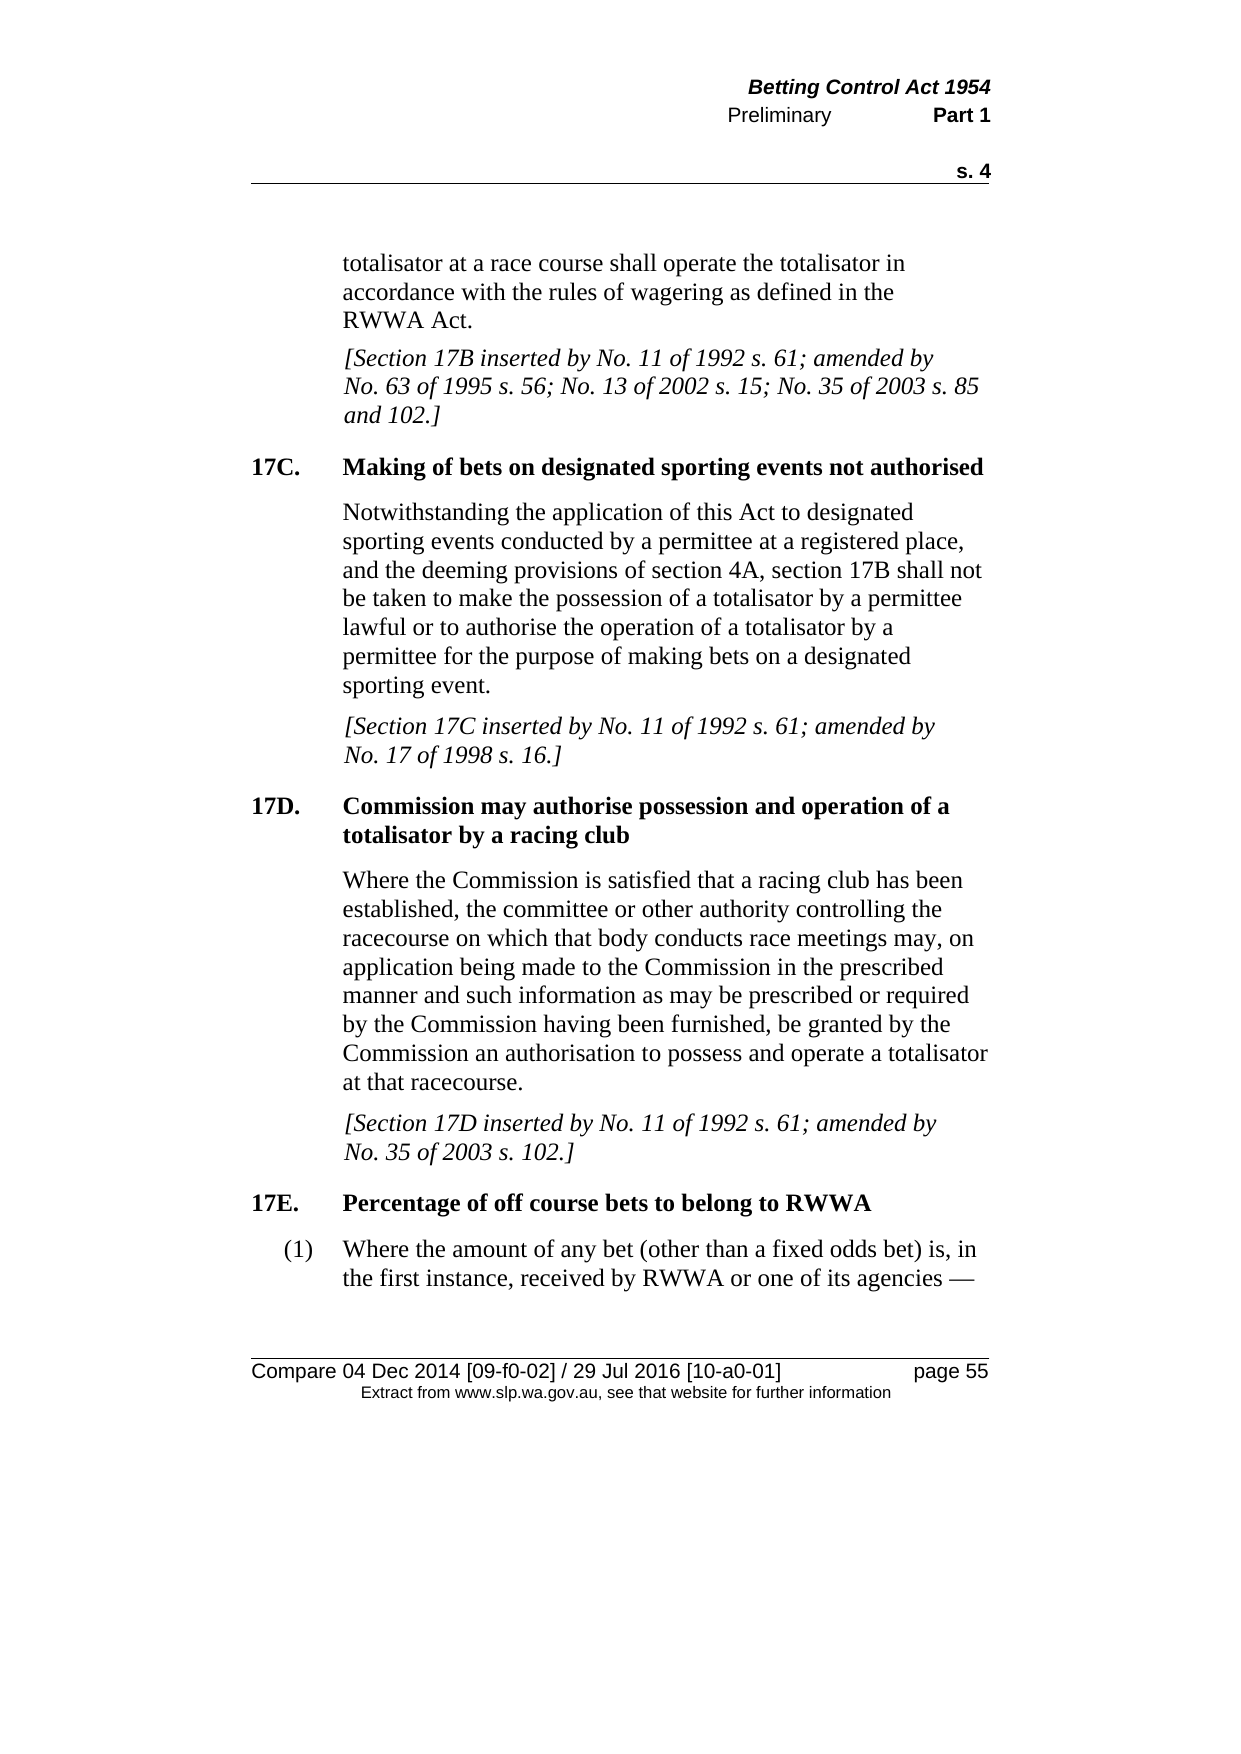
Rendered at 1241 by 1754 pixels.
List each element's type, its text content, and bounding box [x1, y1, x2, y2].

subtitle 17E. Percentage of off course bets to belong to RWWA [251, 1188, 989, 1217]
text [Section 17C inserted by No. 11 of 1992 s. 61; amended by No. 17 of 1998 s. 16.] [251, 711, 989, 768]
text [Section 17D inserted by No. 11 of 1992 s. 61; amended by No. 35 of 2003 s. 102.] [251, 1108, 989, 1166]
subtitle 17D. Commission may authorise possession and operation of a totalisator by a racing club [251, 791, 989, 849]
text Where the Commission is satisfied that a racing club has been established, the committee or other authority controlling the racecourse on which that body conducts race meetings may, on application being made to the Commission in the prescribed manner and such information as may be prescribed or required by the Commission having been furnished, be granted by the Commission an authorisation to possess and operate a totalisator at that racecourse. [251, 866, 989, 1096]
subtitle 17C. Making of bets on designated sporting events not authorised [251, 452, 989, 481]
text [Section 17B inserted by No. 11 of 1992 s. 61; amended by No. 63 of 1995 s. 56; No. 13 of 2002 s. 15; No. 35 of 2003 s. 85 and 102.] [251, 343, 989, 429]
text (1) Where the amount of any bet (other than a fixed odds bet) is, in the first instance, received by RWWA or one of its agencies — [251, 1234, 989, 1291]
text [251, 248, 989, 334]
text Notwithstanding the application of this Act to designated sporting events conducted by a permittee at a registered place, and the deeming provisions of section 4A, section 17B shall not be taken to make the possession of a totalisator by a permittee lawful or to authorise the operation of a totalisator by a permittee for the purpose of making bets on a designated sporting event. [251, 497, 989, 698]
